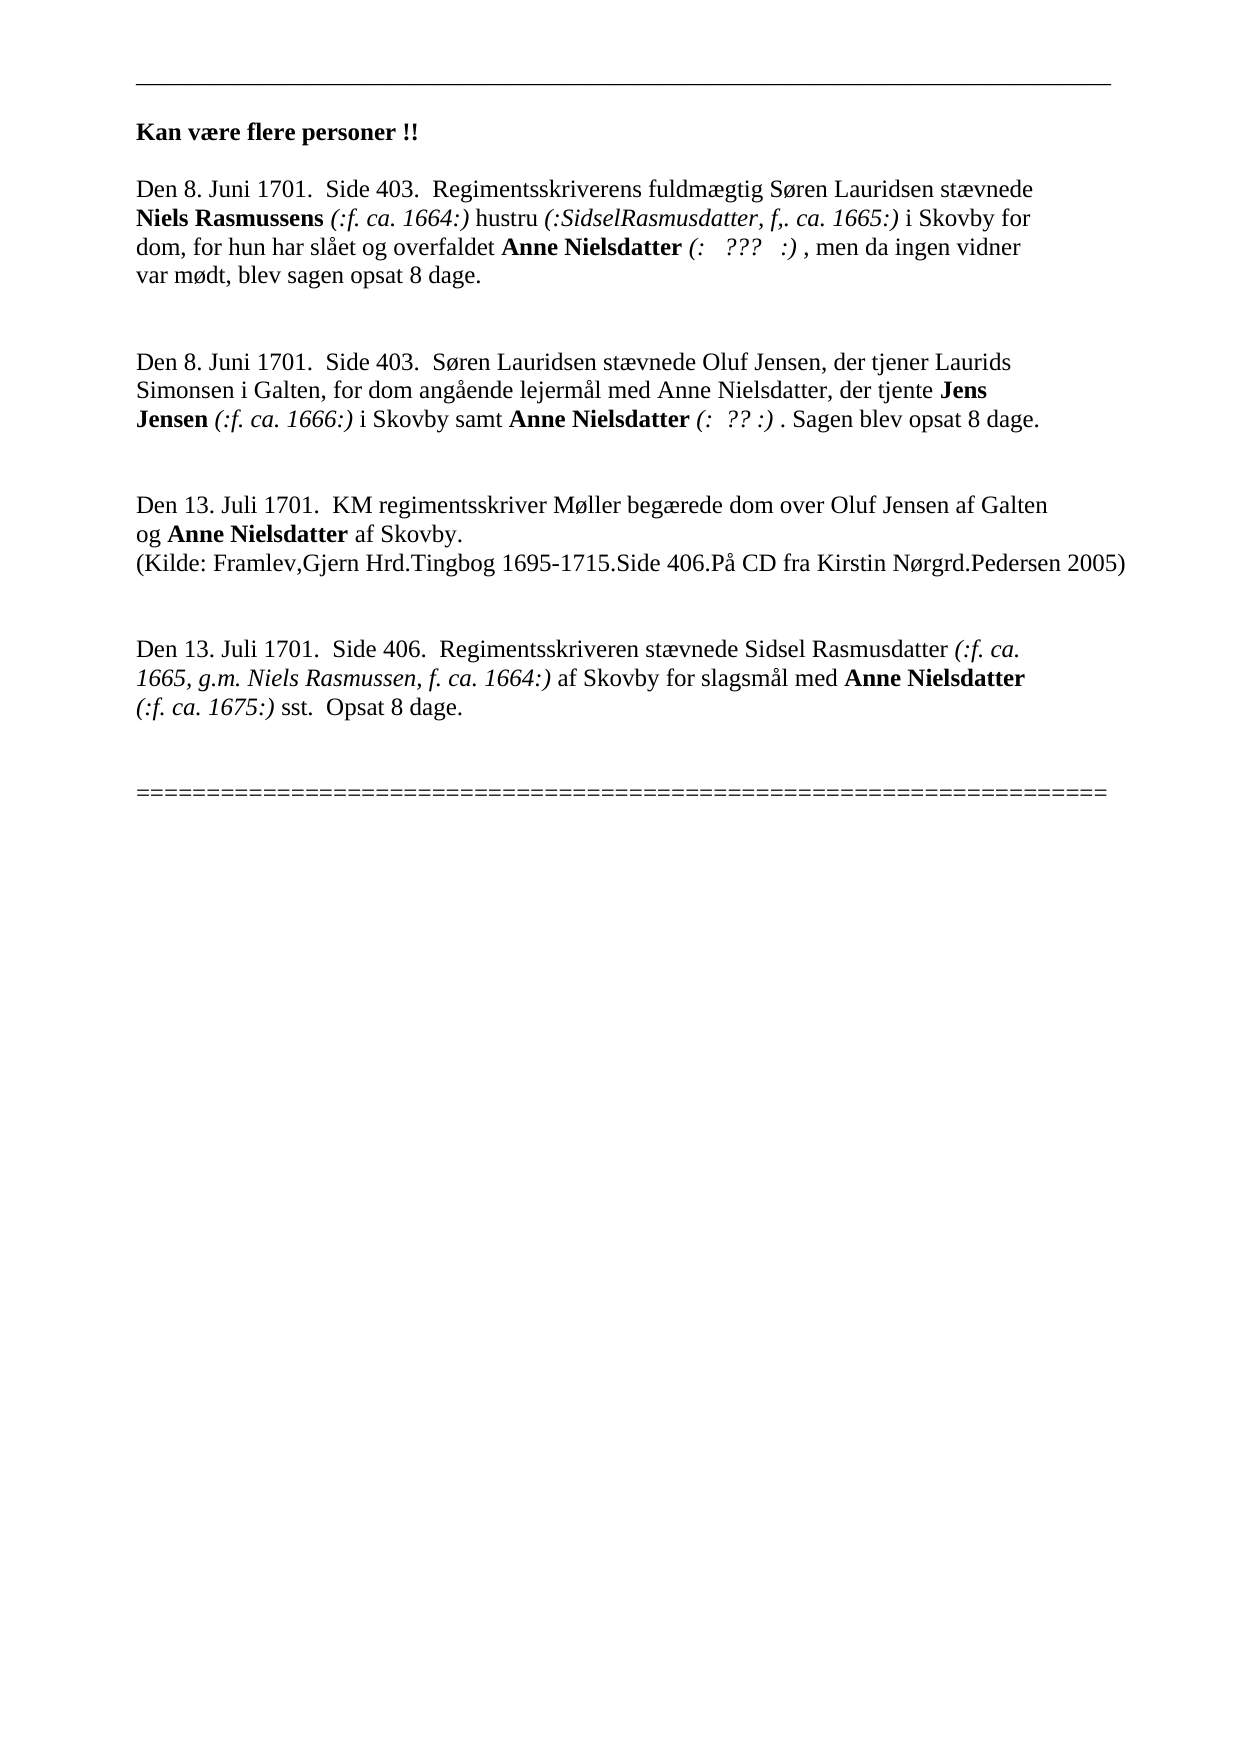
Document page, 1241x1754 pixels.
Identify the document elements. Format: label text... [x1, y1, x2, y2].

text Den 13. Juli 1701. Side 406. Regimentsskriveren stævnede Sidsel Rasmusdatter (:f. ca. 1665, g.m. Niels Rasmussen, f. ca. 1664:) af Skovby for slagsmål med Anne Nielsdatter (:f. ca. 1675:) sst. Opsat 8 dage. [136, 634, 1057, 720]
text Den 8. Juni 1701. Side 403. Søren Lauridsen stævnede Oluf Jensen, der tjener Laurids Simonsen i Galten, for dom angående lejermål med Anne Nielsdatter, der tjente Jens Jensen (:f. ca. 1666:) i Skovby samt Anne Nielsdatter (: ?? :) . Sagen blev opsat 8 dage. [136, 347, 1057, 433]
text Den 8. Juni 1701. Side 403. Regimentsskriverens fuldmægtig Søren Lauridsen stævnede Niels Rasmussens (:f. ca. 1664:) hustru (:SidselRasmusdatter, f,. ca. 1665:) i Skovby for dom, for hun har slået og overfaldet Anne Nielsdatter (: ??? :) , men da ingen vidner var mødt, blev sagen opsat 8 dage. [136, 174, 1057, 289]
text ______________________________________________________________________________ [136, 59, 1146, 88]
text (Kilde: Framlev,Gjern Hrd.Tingbog 1695-1715.Side 406.På CD fra Kirstin Nørgrd.Pedersen 2005) [136, 548, 1146, 577]
text Kan være flere personer !! [136, 117, 1057, 145]
text ===================================================================== [136, 778, 1146, 807]
text Den 13. Juli 1701. KM regimentsskriver Møller begærede dom over Oluf Jensen af Galten og Anne Nielsdatter af Skovby. [136, 490, 1057, 548]
